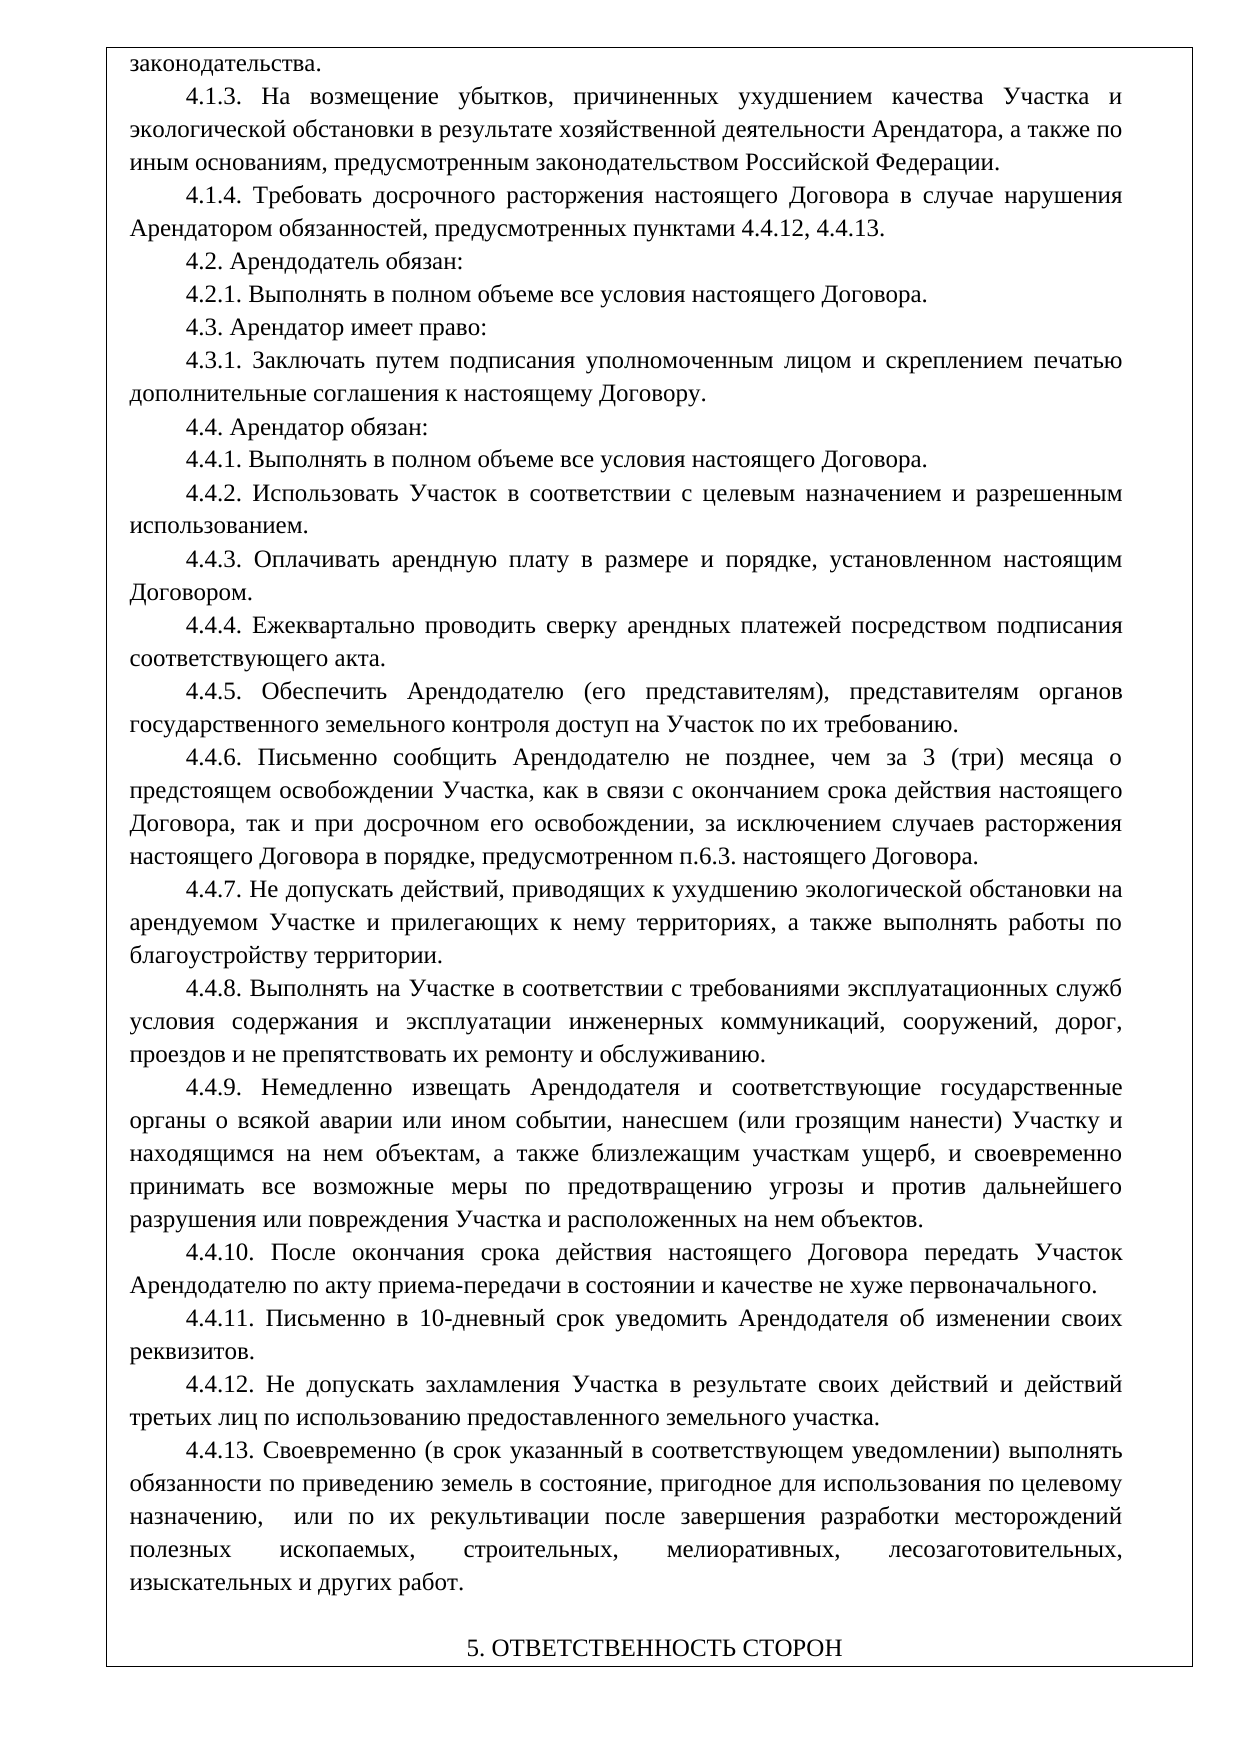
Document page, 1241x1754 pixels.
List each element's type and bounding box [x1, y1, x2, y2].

table_header [107, 48, 1192, 1666]
